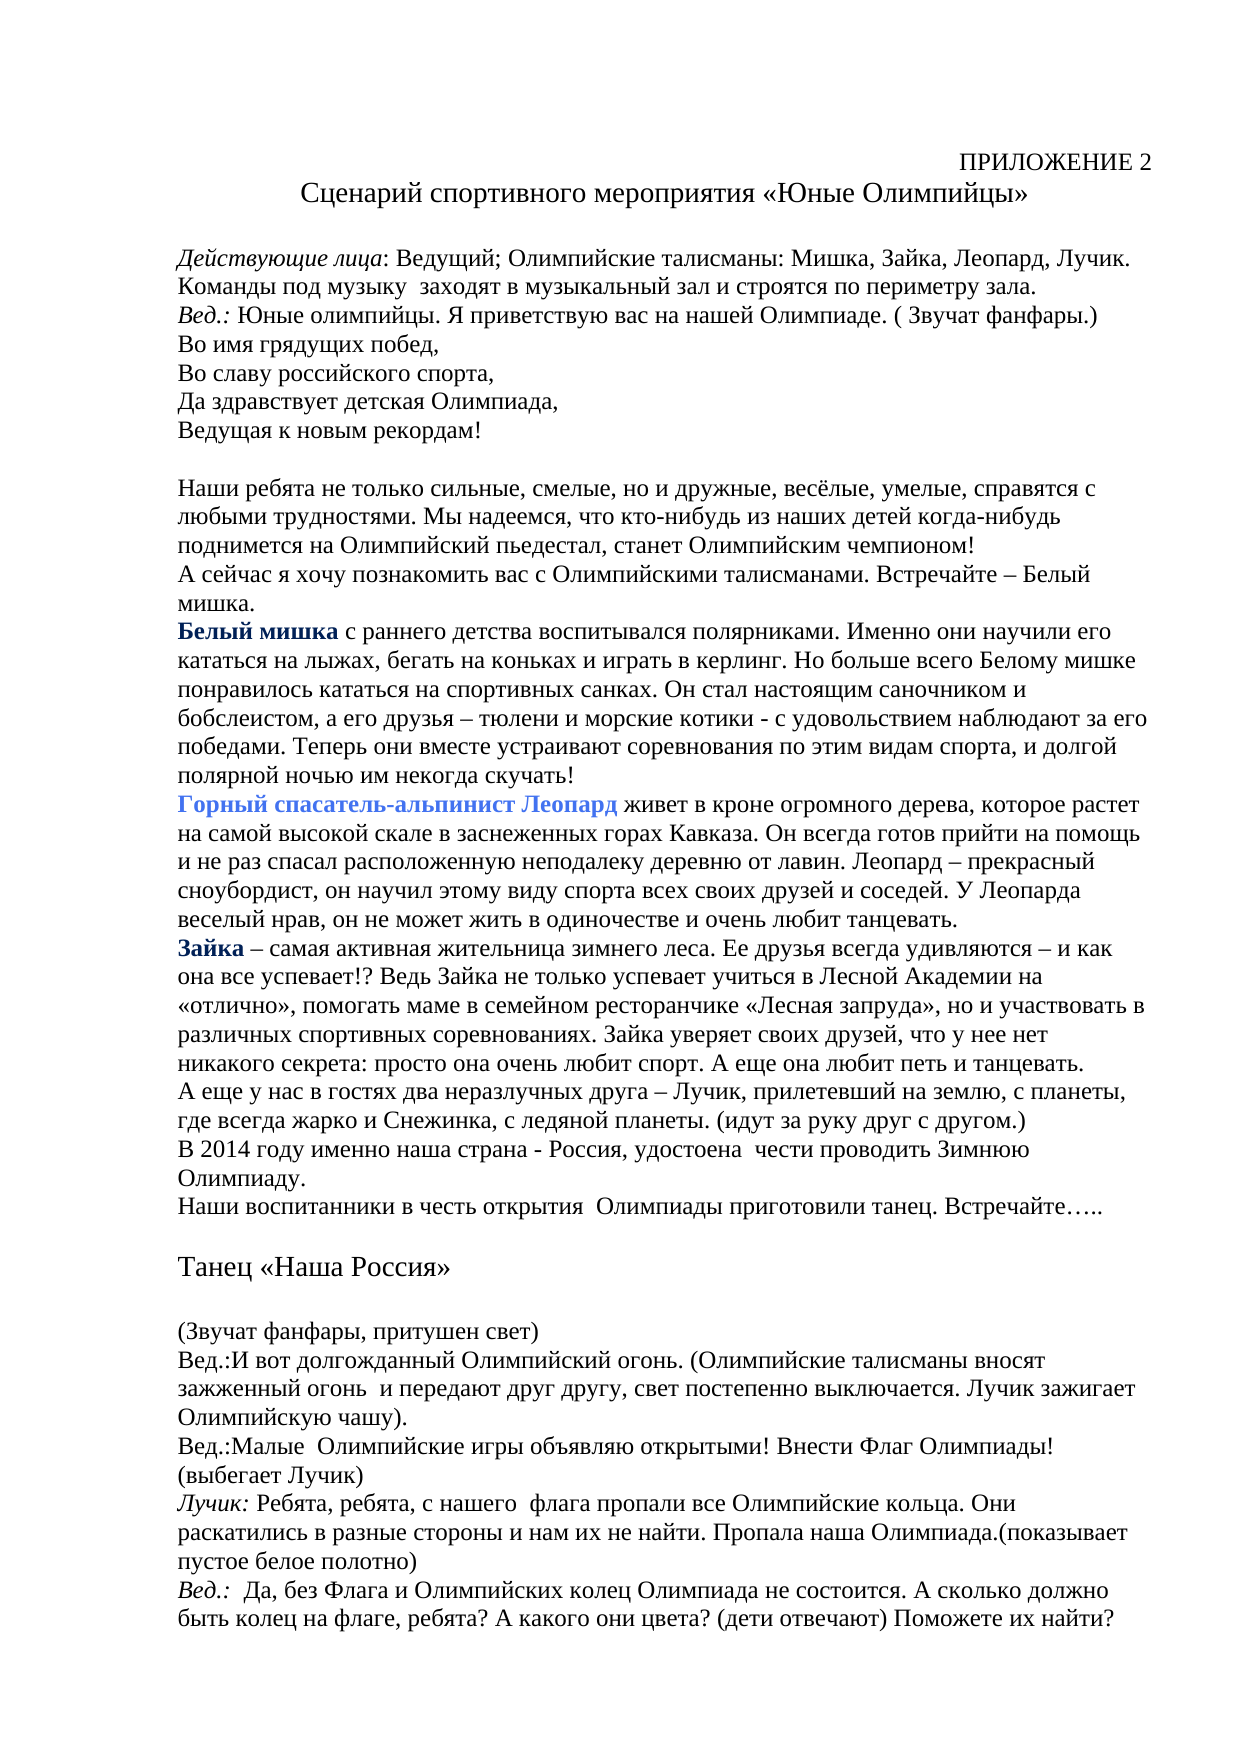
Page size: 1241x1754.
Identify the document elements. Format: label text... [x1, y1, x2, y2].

text Вед.:И вот долгожданный Олимпийский огонь. (Олимпийские талисманы вносят зажженный огонь и передают друг другу, свет постепенно выключается. Лучик зажигает Олимпийскую чашу). [177, 1345, 1152, 1431]
text Белый мишка с раннего детства воспитывался полярниками. Именно они научили его кататься на лыжах, бегать на коньках и играть в керлинг. Но больше всего Белому мишке понравилось кататься на спортивных санках. Он стал настоящим саночником и бобслеистом, а его друзья – тюлени и морские котики - с удовольствием наблюдают за его победами. Теперь они вместе устраивают соревнования по этим видам спорта, и долгой полярной ночью им некогда скучать! [177, 616, 1152, 789]
text Танец «Наша Россия» [177, 1249, 1152, 1282]
text Вед.:Малые Олимпийские игры объявляю открытыми! Внести Флаг Олимпиады! (выбегает Лучик) [177, 1431, 1152, 1488]
text А еще у нас в гостях два неразлучных друга – Лучик, прилетевший на землю, с планеты, где всегда жарко и Снежинка, с ледяной планеты. (идут за руку друг с другом.) [177, 1076, 1152, 1134]
text Горный спасатель-альпинист Леопард живет в кроне огромного дерева, которое растет на самой высокой скале в заснеженных горах Кавказа. Он всегда готов прийти на помощь и не раз спасал расположенную неподалеку деревню от лавин. Леопард – прекрасный сноубордист, он научил этому виду спорта всех своих друзей и соседей. У Леопарда веселый нрав, он не может жить в одиночестве и очень любит танцевать. [177, 789, 1152, 933]
text Вед.: Юные олимпийцы. Я приветствую вас на нашей Олимпиаде. ( Звучат фанфары.) Во имя грядущих побед, Во славу российского спорта, Да здравствует детская Олимпиада, Ведущая к новым рекордам! Наши ребята не только сильные, смелые, но и дружные, весёлые, умелые, справятся с любыми трудностями. Мы надеемся, что кто-нибудь из наших детей когда-нибудь поднимется на Олимпийский пьедестал, станет Олимпийским чемпионом! А сейчас я хочу познакомить вас с Олимпийскими талисманами. Встречайте – Белый мишка. [177, 300, 1152, 616]
text Зайка – самая активная жительница зимнего леса. Ее друзья всегда удивляются – и как она все успевает!? Ведь Зайка не только успевает учиться в Лесной Академии на «отлично», помогать маме в семейном ресторанчике «Лесная запруда», но и участвовать в различных спортивных соревнованиях. Зайка уверяет своих друзей, что у нее нет никакого секрета: просто она очень любит спорт. А еще она любит петь и танцевать. [177, 933, 1152, 1076]
text В 2014 году именно наша страна - Россия, удостоена чести проводить Зимнюю Олимпиаду. [177, 1134, 1152, 1191]
text Команды под музыку заходят в музыкальный зал и строятся по периметру зала. [177, 271, 1152, 300]
text Наши воспитанники в честь открытия Олимпиады приготовили танец. Встречайте….. [177, 1191, 1152, 1220]
text (Звучат фанфары, притушен свет) [177, 1316, 1152, 1345]
text Сценарий спортивного мероприятия «Юные Олимпийцы» [177, 176, 1152, 209]
text Лучик: Ребята, ребята, с нашего флага пропали все Олимпийские кольца. Они раскатились в разные стороны и нам их не найти. Пропала наша Олимпиада.(показывает пустое белое полотно) [177, 1488, 1152, 1575]
text Действующие лица: Ведущий; Олимпийские талисманы: Мишка, Зайка, Леопард, Лучик. [177, 243, 1152, 271]
text ПРИЛОЖЕНИЕ 2 [177, 147, 1152, 176]
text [177, 1575, 1152, 1632]
